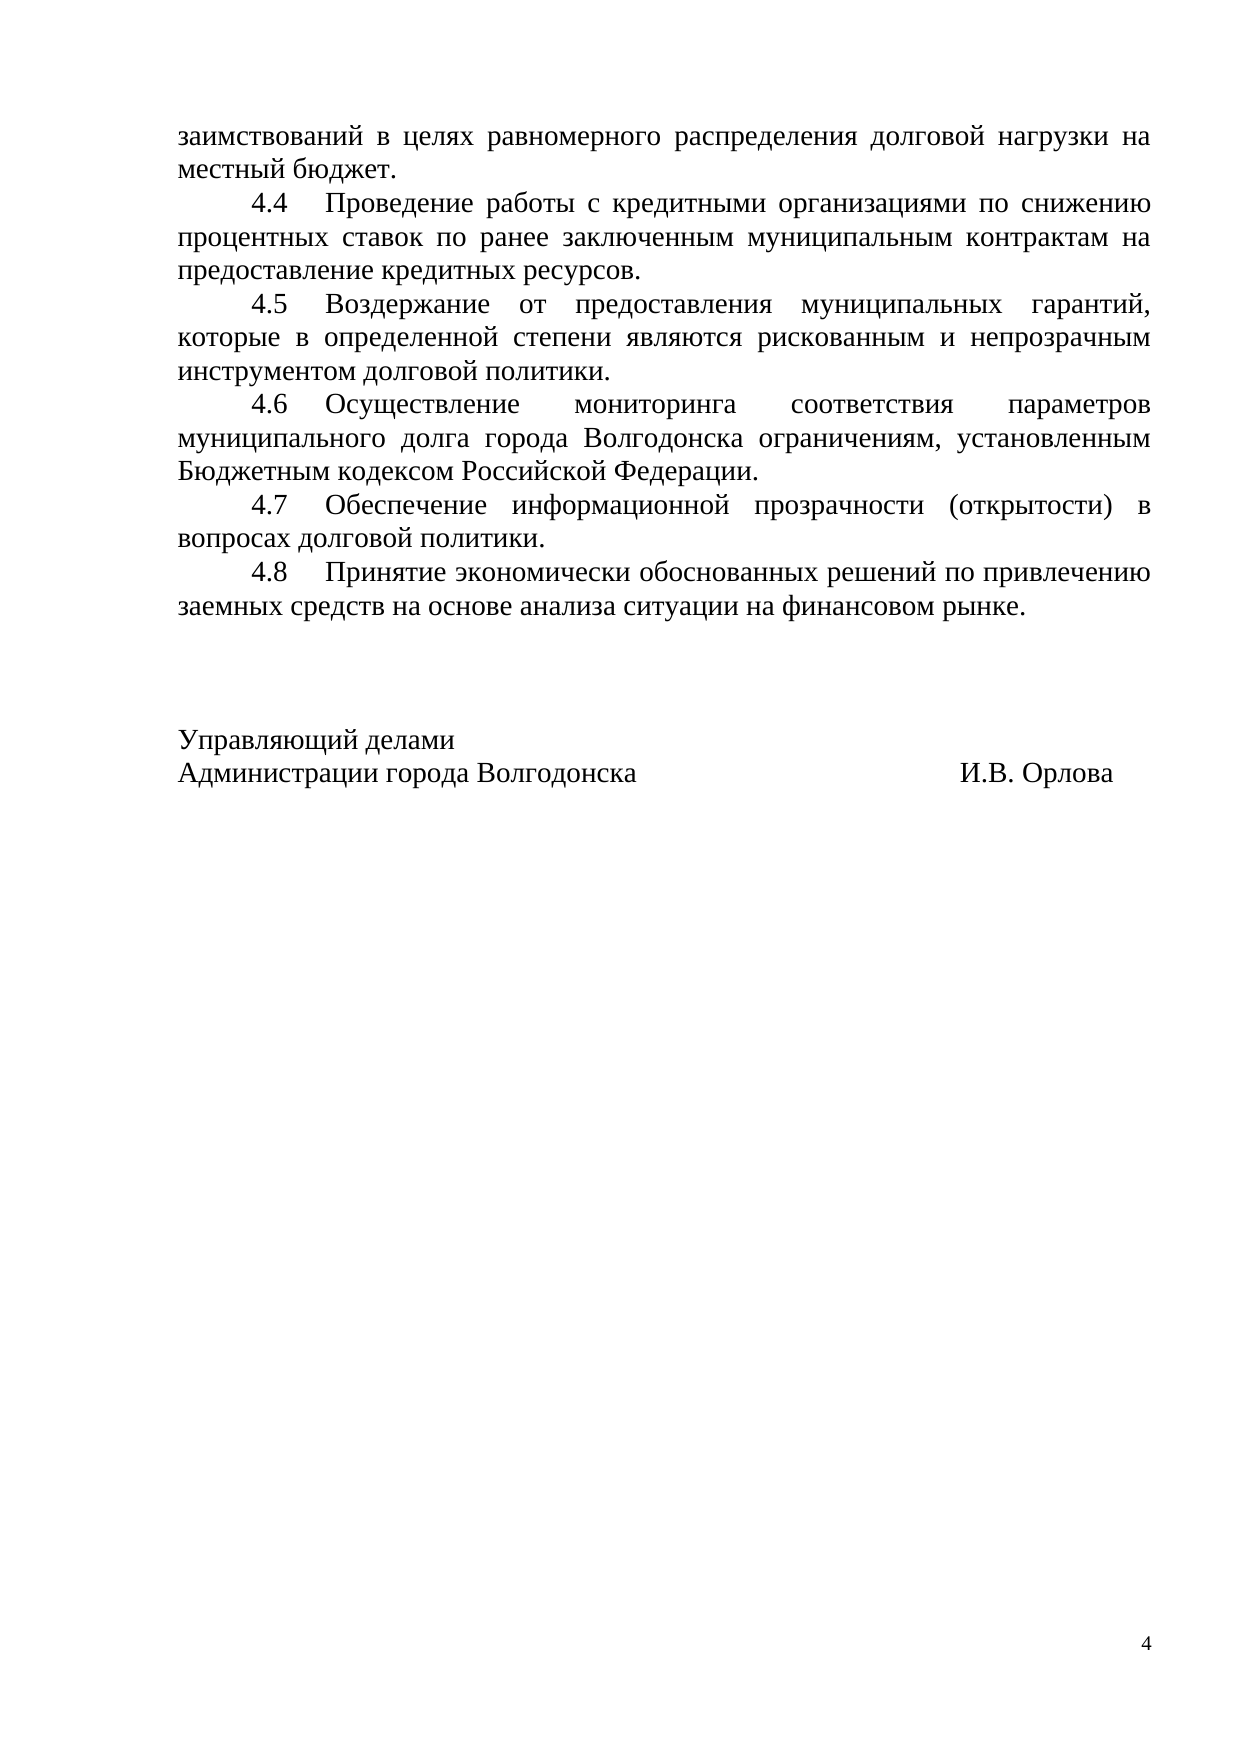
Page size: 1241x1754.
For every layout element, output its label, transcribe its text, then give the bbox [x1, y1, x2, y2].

text 4.7 Обеспечение информационной прозрачности (открытости) в вопросах долговой политики. [177, 487, 1152, 554]
text 4.5 Воздержание от предоставления муниципальных гарантий, которые в определенной степени являются рискованным и непрозрачным инструментом долговой политики. [177, 286, 1152, 386]
text Управляющий делами [177, 722, 1166, 755]
text Администрации города Волгодонска И.В. Орлова [177, 755, 1166, 789]
text 4.6 Осуществление мониторинга соответствия параметров муниципального долга города Волгодонска ограничениям, установленным Бюджетным кодексом Российской Федерации. [177, 386, 1152, 487]
text 4.4 Проведение работы с кредитными организациями по снижению процентных ставок по ранее заключенным муниципальным контрактам на предоставление кредитных ресурсов. [177, 185, 1152, 286]
text 4.8 Принятие экономически обоснованных решений по привлечению заемных средств на основе анализа ситуации на финансовом рынке. [177, 554, 1152, 621]
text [177, 118, 1152, 185]
